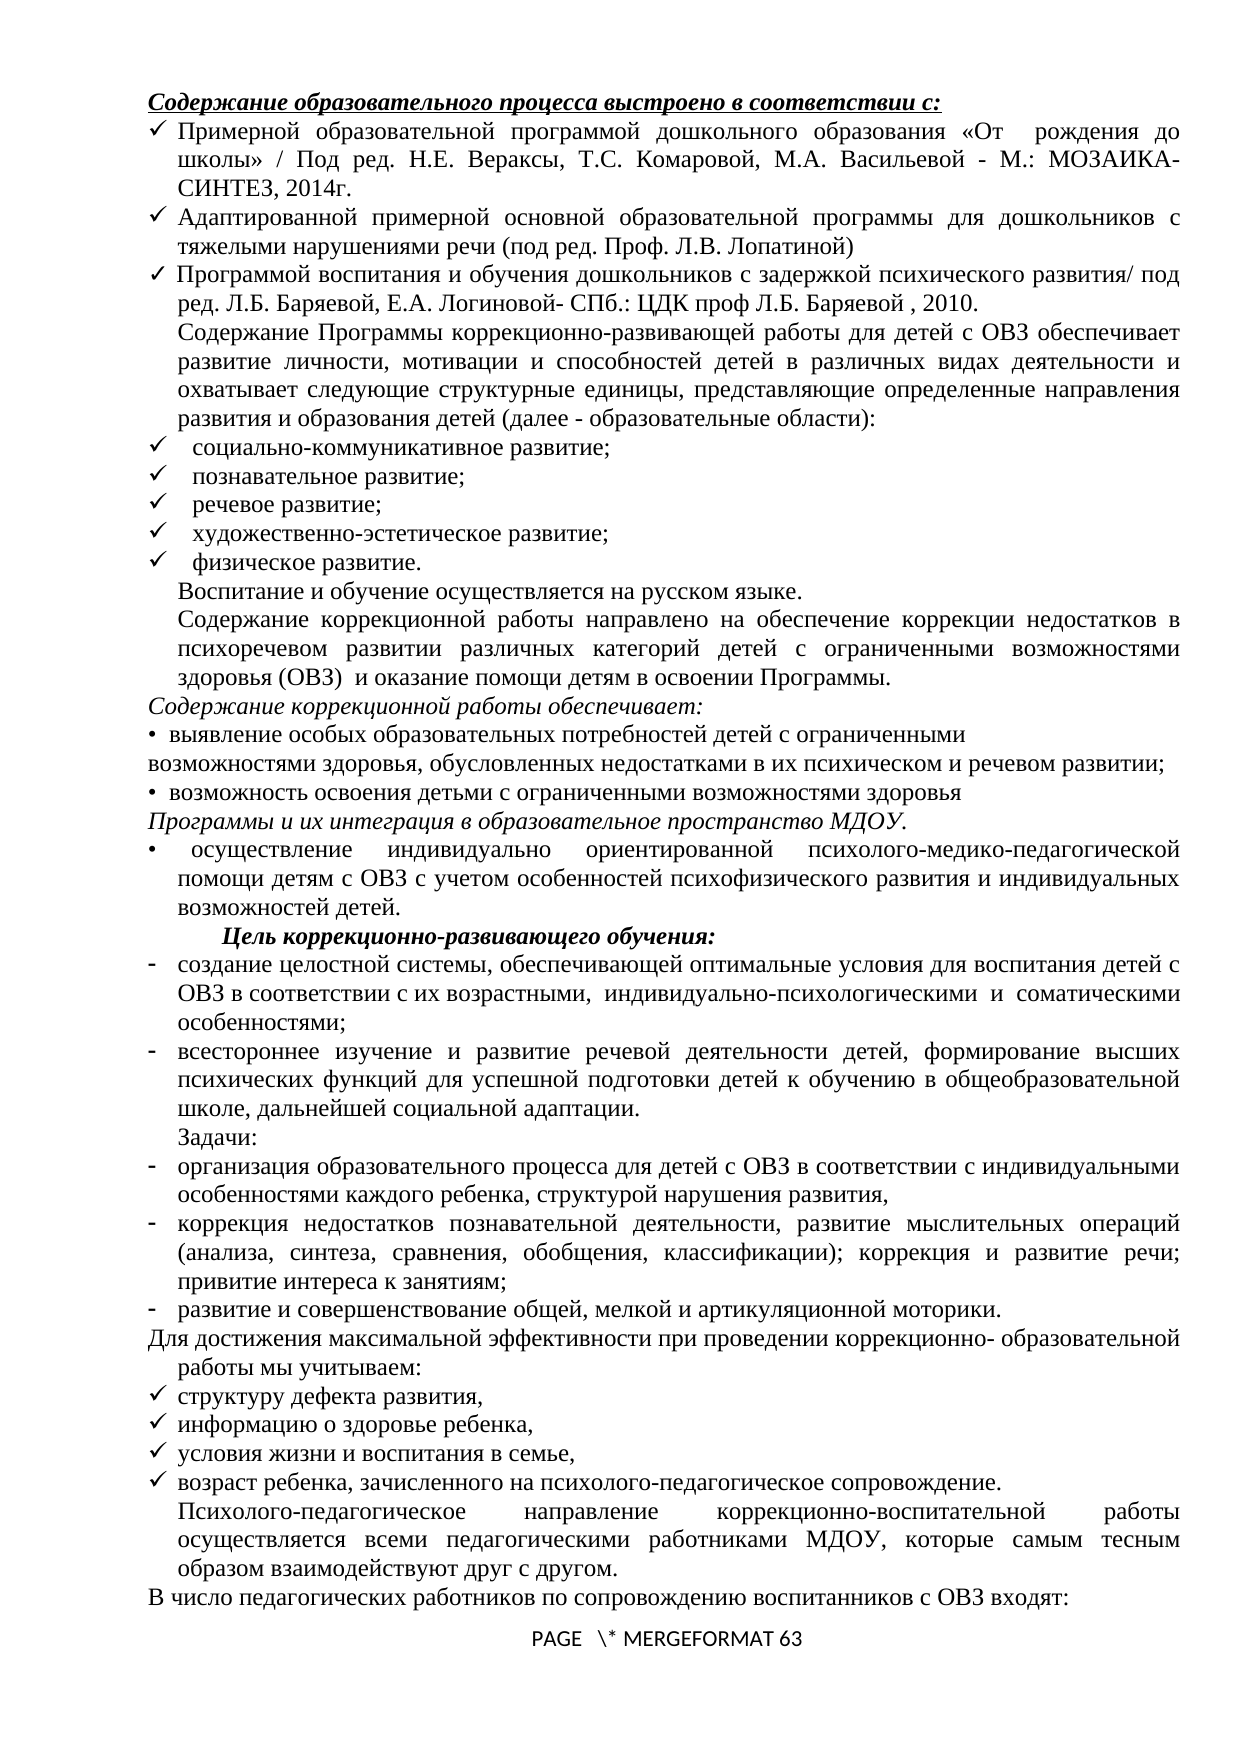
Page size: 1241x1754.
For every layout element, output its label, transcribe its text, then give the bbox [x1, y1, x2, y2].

text Воспитание и обучение осуществляется на русском языке. [148, 576, 1181, 604]
text Цель коррекционно-развивающего обучения: [148, 921, 1181, 949]
text Содержание коррекционной работы направлено на обеспечение коррекции недостатков в психоречевом развитии различных категорий детей с ограниченными возможностями здоровья (ОВЗ) и оказание помощи детям в освоении Программы. [148, 604, 1181, 691]
text ✓ Программой воспитания и обучения дошкольников с задержкой психического развития/ под ред. Л.Б. Баряевой, Е.А. Логиновой- СПб.: ЦДК проф Л.Б. Баряевой , 2010. [148, 259, 1181, 317]
list познавательное развитие; [148, 461, 1181, 489]
list возраст ребенка, зачисленного на психолого-педагогическое сопровождение. [148, 1467, 1181, 1496]
list коррекция недостатков познавательной деятельности, развитие мыслительных операций (анализа, синтеза, сравнения, обобщения, классификации); коррекция и развитие речи; привитие интереса к занятиям; [148, 1208, 1181, 1294]
list художественно-эстетическое развитие; [148, 518, 1181, 547]
list создание целостной системы, обеспечивающей оптимальные условия для воспитания детей с ОВЗ в соответствии с их возрастными, индивидуально-психологическими и соматическими особенностями; [148, 949, 1181, 1036]
list социально-коммуникативное развитие; [148, 432, 1181, 461]
text Психолого-педагогическое направление коррекционно-воспитательной работы осуществляется всеми педагогическими работниками МДОУ, которые самым тесным образом взаимодействуют друг с другом. [148, 1496, 1181, 1582]
list физическое развитие. [148, 547, 1181, 576]
list информацию о здоровье ребенка, [148, 1409, 1181, 1438]
list Адаптированной примерной основной образовательной программы для дошкольников с тяжелыми нарушениями речи (под ред. Проф. Л.В. Лопатиной) [148, 202, 1181, 259]
text Задачи: [148, 1122, 1181, 1151]
text Содержание образовательного процесса выстроено в соответствии с: [148, 87, 1181, 116]
text • осуществление индивидуально ориентированной психолого-медико-педагогической помощи детям с ОВЗ с учетом особенностей психофизического развития и индивидуальных возможностей детей. [148, 834, 1181, 921]
text Содержание коррекционной работы обеспечивает: [148, 691, 1181, 719]
text Для достижения максимальной эффективности при проведении коррекционно- образовательной работы мы учитываем: [148, 1323, 1181, 1381]
text • выявление особых образовательных потребностей детей с ограниченными [148, 719, 1181, 748]
list Примерной образовательной программой дошкольного образования «От рождения до школы» / Под ред. Н.Е. Вераксы, Т.С. Комаровой, М.А. Васильевой - М.: МОЗАИКА-СИНТЕЗ, 2014г. [148, 116, 1181, 202]
text В число педагогических работников по сопровождению воспитанников с ОВЗ входят: [148, 1582, 1181, 1611]
list развитие и совершенствование общей, мелкой и артикуляционной моторики. [148, 1294, 1181, 1323]
list речевое развитие; [148, 489, 1181, 518]
list всестороннее изучение и развитие речевой деятельности детей, формирование высших психических функций для успешной подготовки детей к обучению в общеобразовательной школе, дальнейшей социальной адаптации. [148, 1036, 1181, 1122]
list структуру дефекта развития, [148, 1381, 1181, 1409]
text Программы и их интеграция в образовательное пространство МДОУ. [148, 806, 1181, 834]
text Содержание Программы коррекционно-развивающей работы для детей с ОВЗ обеспечивает развитие личности, мотивации и способностей детей в различных видах деятельности и охватывает следующие структурные единицы, представляющие определенные направления развития и образования детей (далее - образовательные области): [148, 317, 1181, 432]
text возможностями здоровья, обусловленных недостатками в их психическом и речевом развитии; [148, 748, 1181, 777]
text • возможность освоения детьми с ограниченными возможностями здоровья [148, 777, 1181, 806]
list условия жизни и воспитания в семье, [148, 1438, 1181, 1467]
list организация образовательного процесса для детей с ОВЗ в соответствии с индивидуальными особенностями каждого ребенка, структурой нарушения развития, [148, 1151, 1181, 1208]
